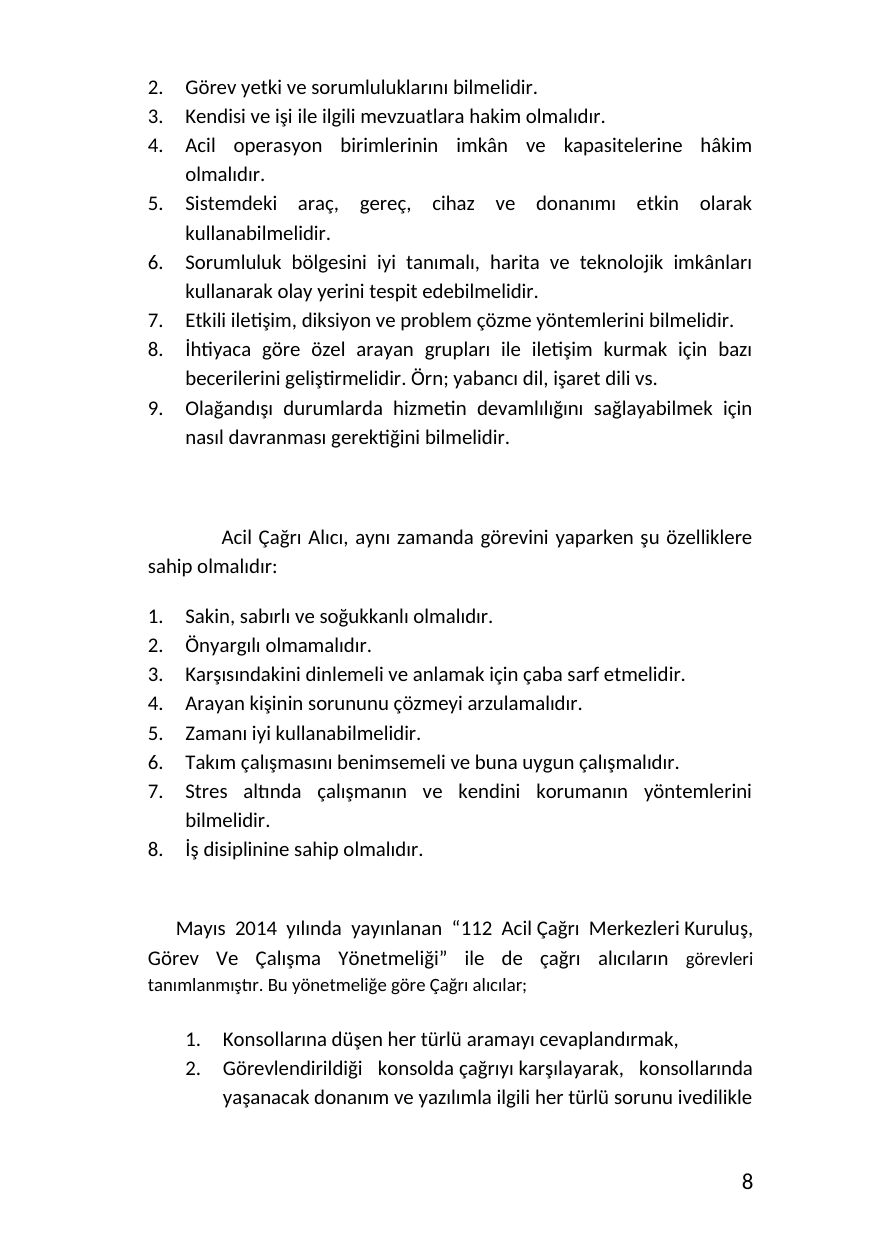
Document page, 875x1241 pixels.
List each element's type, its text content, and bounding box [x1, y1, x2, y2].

list Sistemdeki araç, gereç, cihaz ve donanımı etkin olarak kullanabilmelidir. [148, 191, 753, 245]
list Zamanı iyi kullanabilmelidir. [148, 720, 753, 745]
list Kendisi ve işi ile ilgili mevzuatlara hakim olmalıdır. [148, 103, 753, 128]
list Sakin, sabırlı ve soğukkanlı olmalıdır. [148, 603, 753, 628]
text Acil Çağrı Alıcı, aynı zamanda görevini yaparken şu özelliklere sahip olmalıdır: [148, 524, 753, 578]
list Takım çalışmasını benimsemeli ve buna uygun çalışmalıdır. [148, 749, 753, 774]
list Acil operasyon birimlerinin imkân ve kapasitelerine hâkim olmalıdır. [148, 132, 753, 187]
list Karşısındakini dinlemeli ve anlamak için çaba sarf etmelidir. [148, 661, 753, 687]
list Sorumluluk bölgesini iyi tanımalı, harita ve teknolojik imkânları kullanarak olay yerini tespit edebilmelidir. [148, 249, 753, 303]
list Önyargılı olmamalıdır. [148, 632, 753, 658]
list Arayan kişinin sorununu çözmeyi arzulamalıdır. [148, 691, 753, 716]
list Olağandışı durumlarda hizmetin devamlılığını sağlayabilmek için nasıl davranması gerektiğini bilmelidir. [148, 395, 753, 449]
list Stres altında çalışmanın ve kendini korumanın yöntemlerini bilmelidir. [148, 778, 753, 833]
text Mayıs 2014 yılında yayınlanan “112 Acil Çağrı Merkezleri Kuruluş, Görev Ve Çalışma Yönetmeliği” ile de çağrı alıcıların görevleri tanımlanmıştır. Bu yönetmeliğe göre Çağrı alıcılar; [148, 916, 753, 996]
list İhtiyaca göre özel arayan grupları ile iletişim kurmak için bazı becerilerini geliştirmelidir. Örn; yabancı dil, işaret dili vs. [148, 336, 753, 391]
list İş disiplinine sahip olmalıdır. [148, 836, 753, 862]
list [185, 1055, 753, 1110]
list Etkili iletişim, diksiyon ve problem çözme yöntemlerini bilmelidir. [148, 307, 753, 333]
list Görev yetki ve sorumluluklarını bilmelidir. [148, 74, 753, 99]
list Konsollarına düşen her türlü aramayı cevaplandırmak, [185, 1026, 753, 1052]
